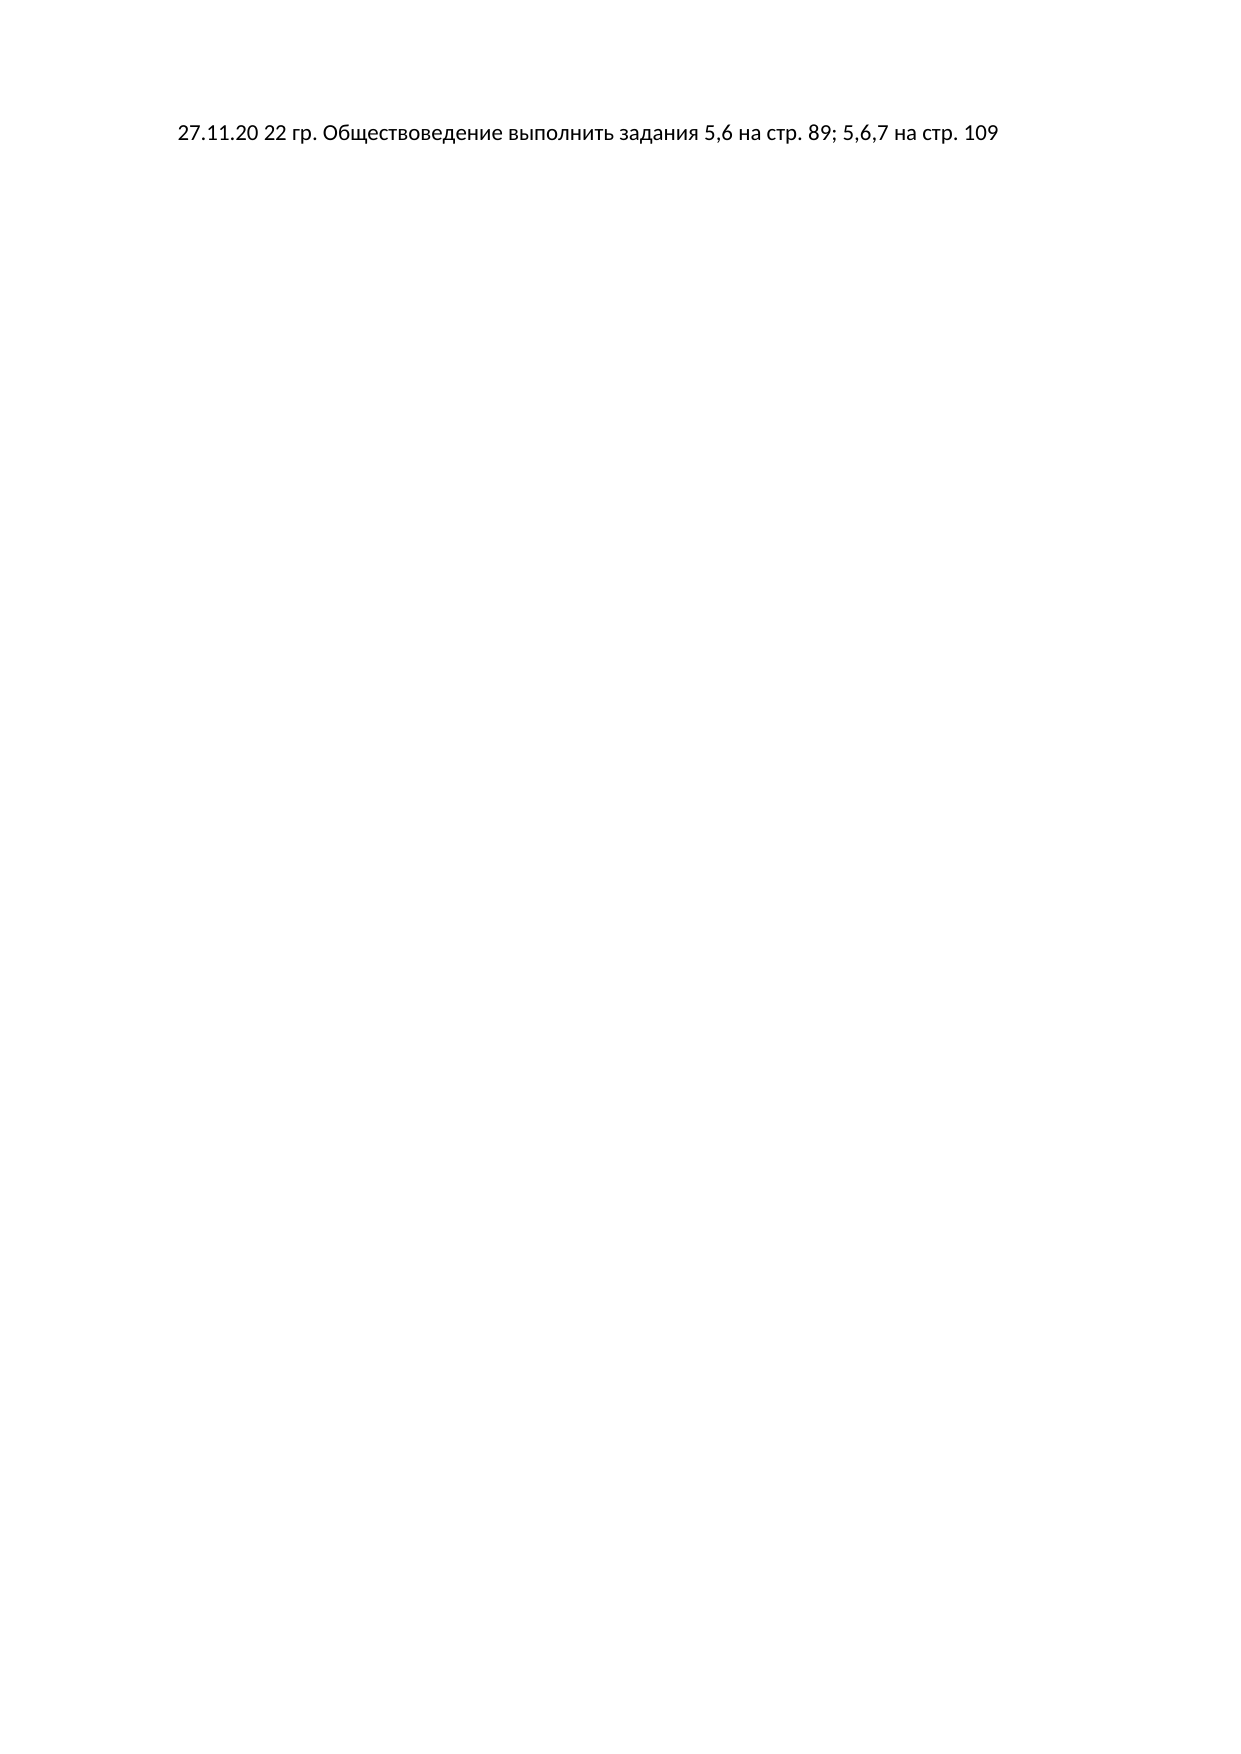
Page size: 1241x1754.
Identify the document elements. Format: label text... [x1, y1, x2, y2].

text 27.11.20 22 гр. Обществоведение выполнить задания 5,6 на стр. 89; 5,6,7 на стр. 109 [177, 118, 1152, 146]
